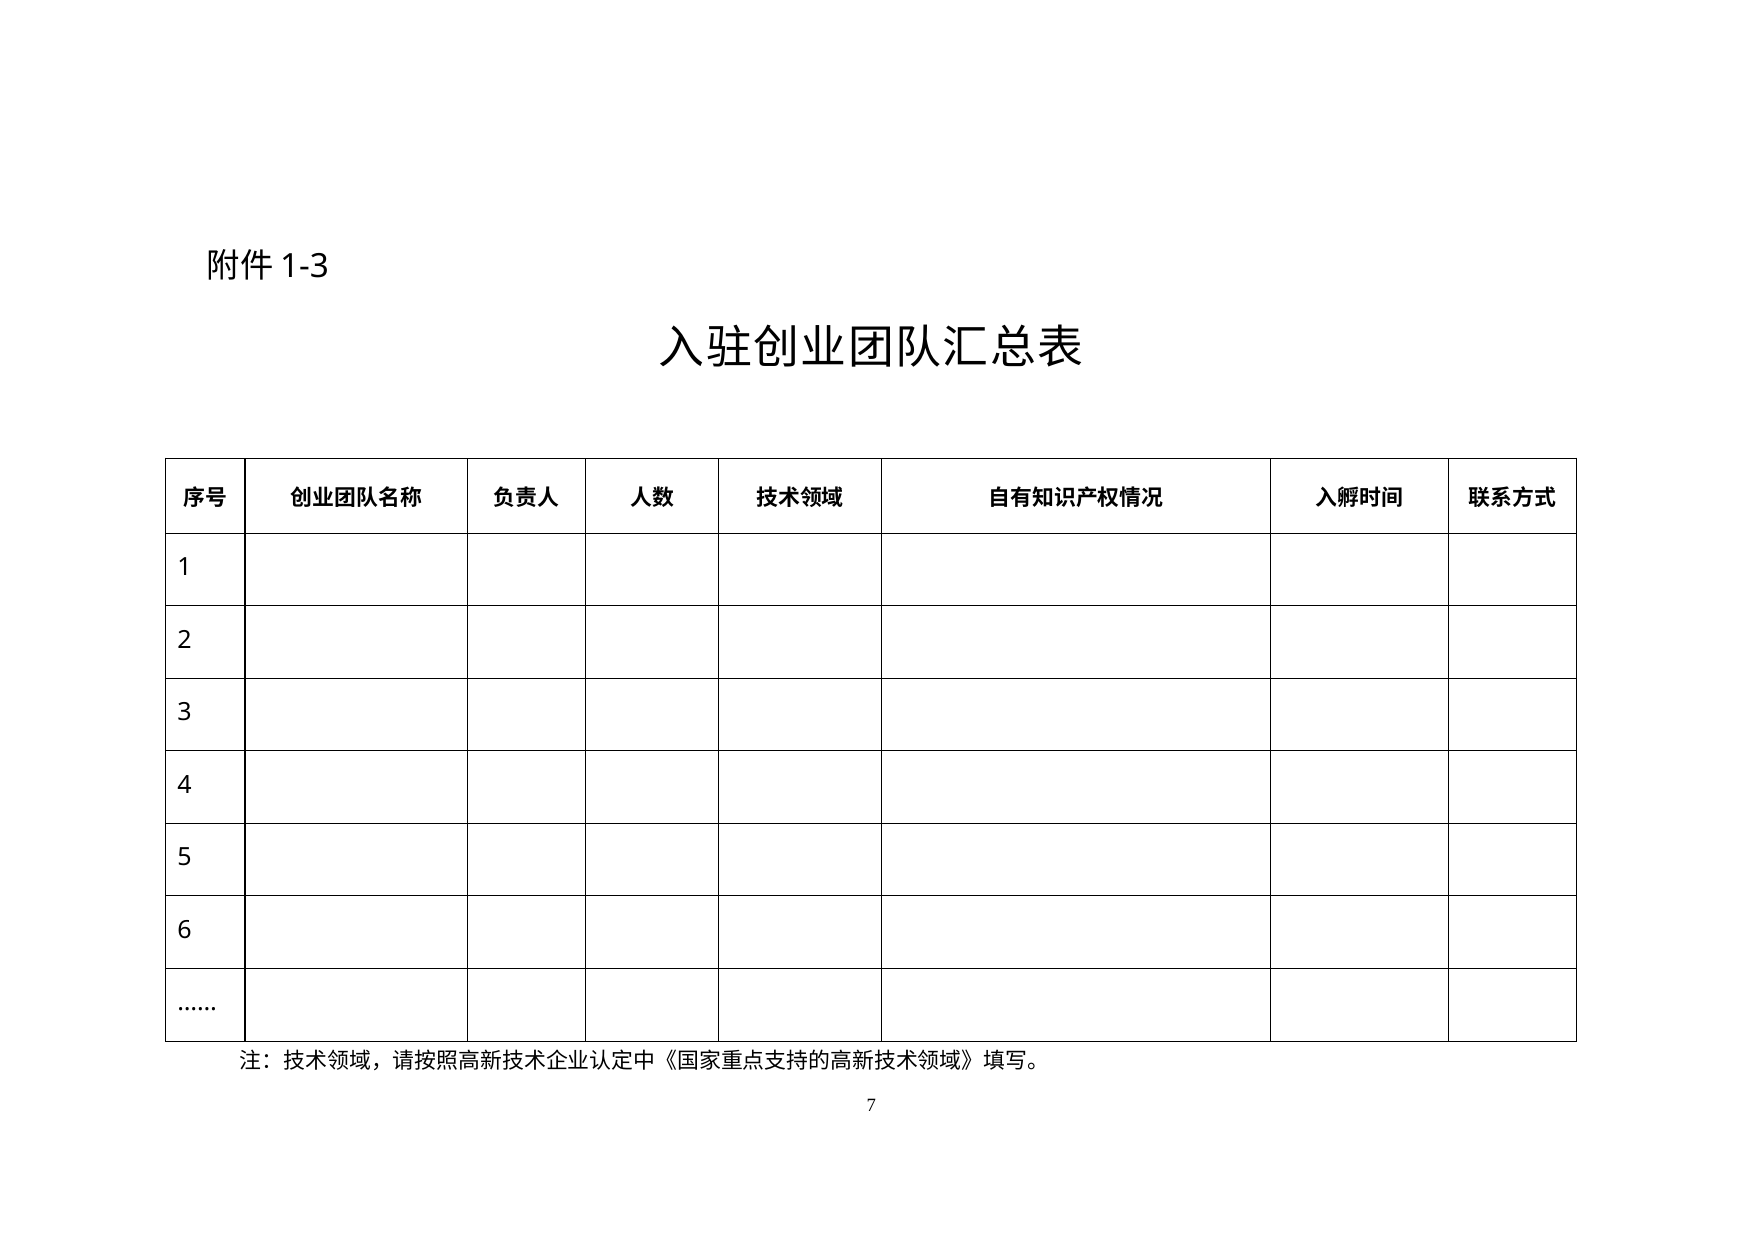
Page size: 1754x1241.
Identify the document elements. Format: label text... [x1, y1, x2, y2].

table_cell [1271, 824, 1448, 895]
table_header 序号 [166, 459, 244, 533]
table_cell 2 [166, 606, 244, 678]
table_cell [586, 606, 718, 678]
table_cell [882, 896, 1270, 968]
table_cell [882, 679, 1270, 750]
table_cell [719, 824, 881, 895]
table_cell [1271, 679, 1448, 750]
table_cell [1449, 969, 1576, 1041]
table_cell [719, 679, 881, 750]
table_cell [882, 824, 1270, 895]
table_cell [719, 969, 881, 1041]
table_cell [468, 896, 585, 968]
table_cell 4 [166, 751, 244, 823]
table_cell [586, 751, 718, 823]
table_cell [719, 896, 881, 968]
table_cell [246, 751, 467, 823]
table_cell [719, 606, 881, 678]
table_cell [882, 534, 1270, 605]
table_cell [882, 606, 1270, 678]
table_cell [1271, 751, 1448, 823]
table_cell 1 [166, 534, 244, 605]
table_cell [882, 969, 1270, 1041]
table_cell [586, 824, 718, 895]
table_cell [468, 679, 585, 750]
table_cell 5 [166, 824, 244, 895]
table_cell [1449, 679, 1576, 750]
table_cell [1449, 534, 1576, 605]
table_cell …… [166, 969, 244, 1041]
table_cell [1449, 824, 1576, 895]
table_header 入孵时间 [1271, 459, 1448, 533]
text 注：技术领域，请按照高新技术企业认定中《国家重点支持的高新技术领域》填写。 [207, 1042, 1535, 1075]
table_cell [882, 751, 1270, 823]
table_cell [468, 969, 585, 1041]
table_cell [246, 534, 467, 605]
table_cell [1271, 534, 1448, 605]
table_cell [1449, 751, 1576, 823]
table_cell [1271, 896, 1448, 968]
table_cell [1449, 896, 1576, 968]
table_cell [468, 534, 585, 605]
table_header 人数 [586, 459, 718, 533]
text 附件1-3 [207, 230, 1535, 295]
table_cell [1449, 606, 1576, 678]
table_header 联系方式 [1449, 459, 1576, 533]
table_cell [246, 606, 467, 678]
table_cell [246, 824, 467, 895]
table_cell [1271, 969, 1448, 1041]
table_cell [719, 751, 881, 823]
table_cell [468, 824, 585, 895]
table_header 负责人 [468, 459, 585, 533]
table_cell [246, 679, 467, 750]
table_cell [468, 751, 585, 823]
table_header 创业团队名称 [246, 459, 467, 533]
table_cell [246, 896, 467, 968]
table_cell [586, 969, 718, 1041]
table_cell [719, 534, 881, 605]
table_header 技术领域 [719, 459, 881, 533]
table_cell [1271, 606, 1448, 678]
table_cell [468, 606, 585, 678]
table_cell [246, 969, 467, 1041]
table_cell [586, 679, 718, 750]
table_cell [586, 534, 718, 605]
table_header 自有知识产权情况 [882, 459, 1270, 533]
table_cell [586, 896, 718, 968]
table_cell 6 [166, 896, 244, 968]
text 入驻创业团队汇总表 [207, 295, 1535, 393]
table_cell 3 [166, 679, 244, 750]
